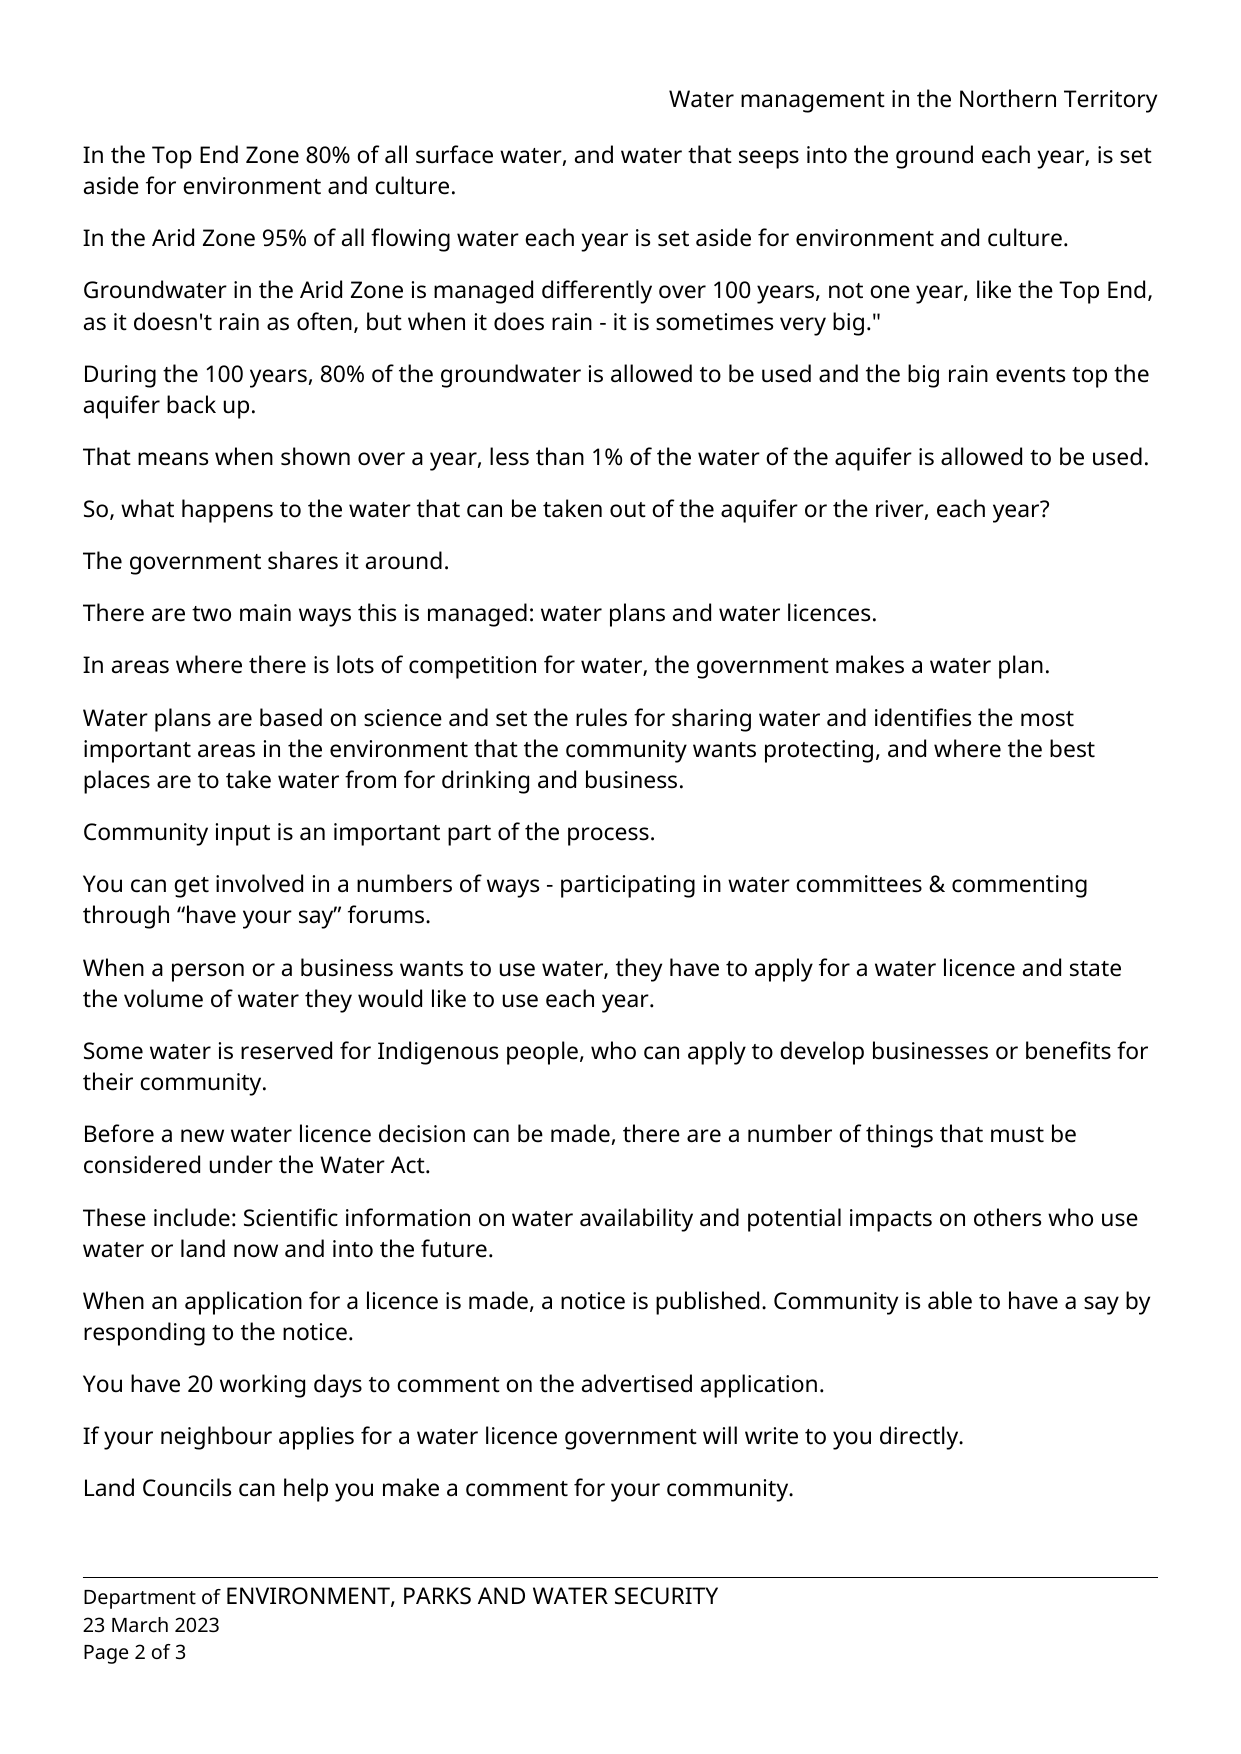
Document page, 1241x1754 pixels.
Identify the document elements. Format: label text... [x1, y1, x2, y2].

text Land Councils can help you make a comment for your community. [83, 1472, 1157, 1503]
text You have 20 working days to comment on the advertised application. [83, 1368, 1157, 1399]
text There are two main ways this is managed: water plans and water licences. [83, 597, 1157, 628]
text When an application for a licence is made, a notice is published. Community is able to have a say by responding to the notice. [83, 1285, 1157, 1347]
text In the Arid Zone 95% of all flowing water each year is set aside for environment and culture. [83, 222, 1157, 253]
text The government shares it around. [83, 545, 1157, 576]
text Some water is reserved for Indigenous people, who can apply to develop businesses or benefits for their community. [83, 1035, 1157, 1097]
text That means when shown over a year, less than 1% of the water of the aquifer is allowed to be used. [83, 441, 1157, 472]
text Before a new water licence decision can be made, there are a number of things that must be considered under the Water Act. [83, 1118, 1157, 1181]
text In the Top End Zone 80% of all surface water, and water that seeps into the ground each year, is set aside for environment and culture. [83, 139, 1157, 201]
text Groundwater in the Arid Zone is managed differently over 100 years, not one year, like the Top End, as it doesn't rain as often, but when it does rain - it is sometimes very big." [83, 274, 1157, 337]
text When a person or a business wants to use water, they have to apply for a water licence and state the volume of water they would like to use each year. [83, 951, 1157, 1014]
text Water plans are based on science and set the rules for sharing water and identifies the most important areas in the environment that the community wants protecting, and where the best places are to take water from for drinking and business. [83, 701, 1157, 795]
text So, what happens to the water that can be taken out of the aquifer or the river, each year? [83, 493, 1157, 524]
text During the 100 years, 80% of the groundwater is allowed to be used and the big rain events top the aquifer back up. [83, 358, 1157, 420]
text If your neighbour applies for a water licence government will write to you directly. [83, 1420, 1157, 1451]
text In areas where there is lots of competition for water, the government makes a water plan. [83, 649, 1157, 681]
text Community input is an important part of the process. [83, 816, 1157, 847]
text You can get involved in a numbers of ways - participating in water committees & commenting through “have your say” forums. [83, 868, 1157, 931]
text These include: Scientific information on water availability and potential impacts on others who use water or land now and into the future. [83, 1201, 1157, 1264]
